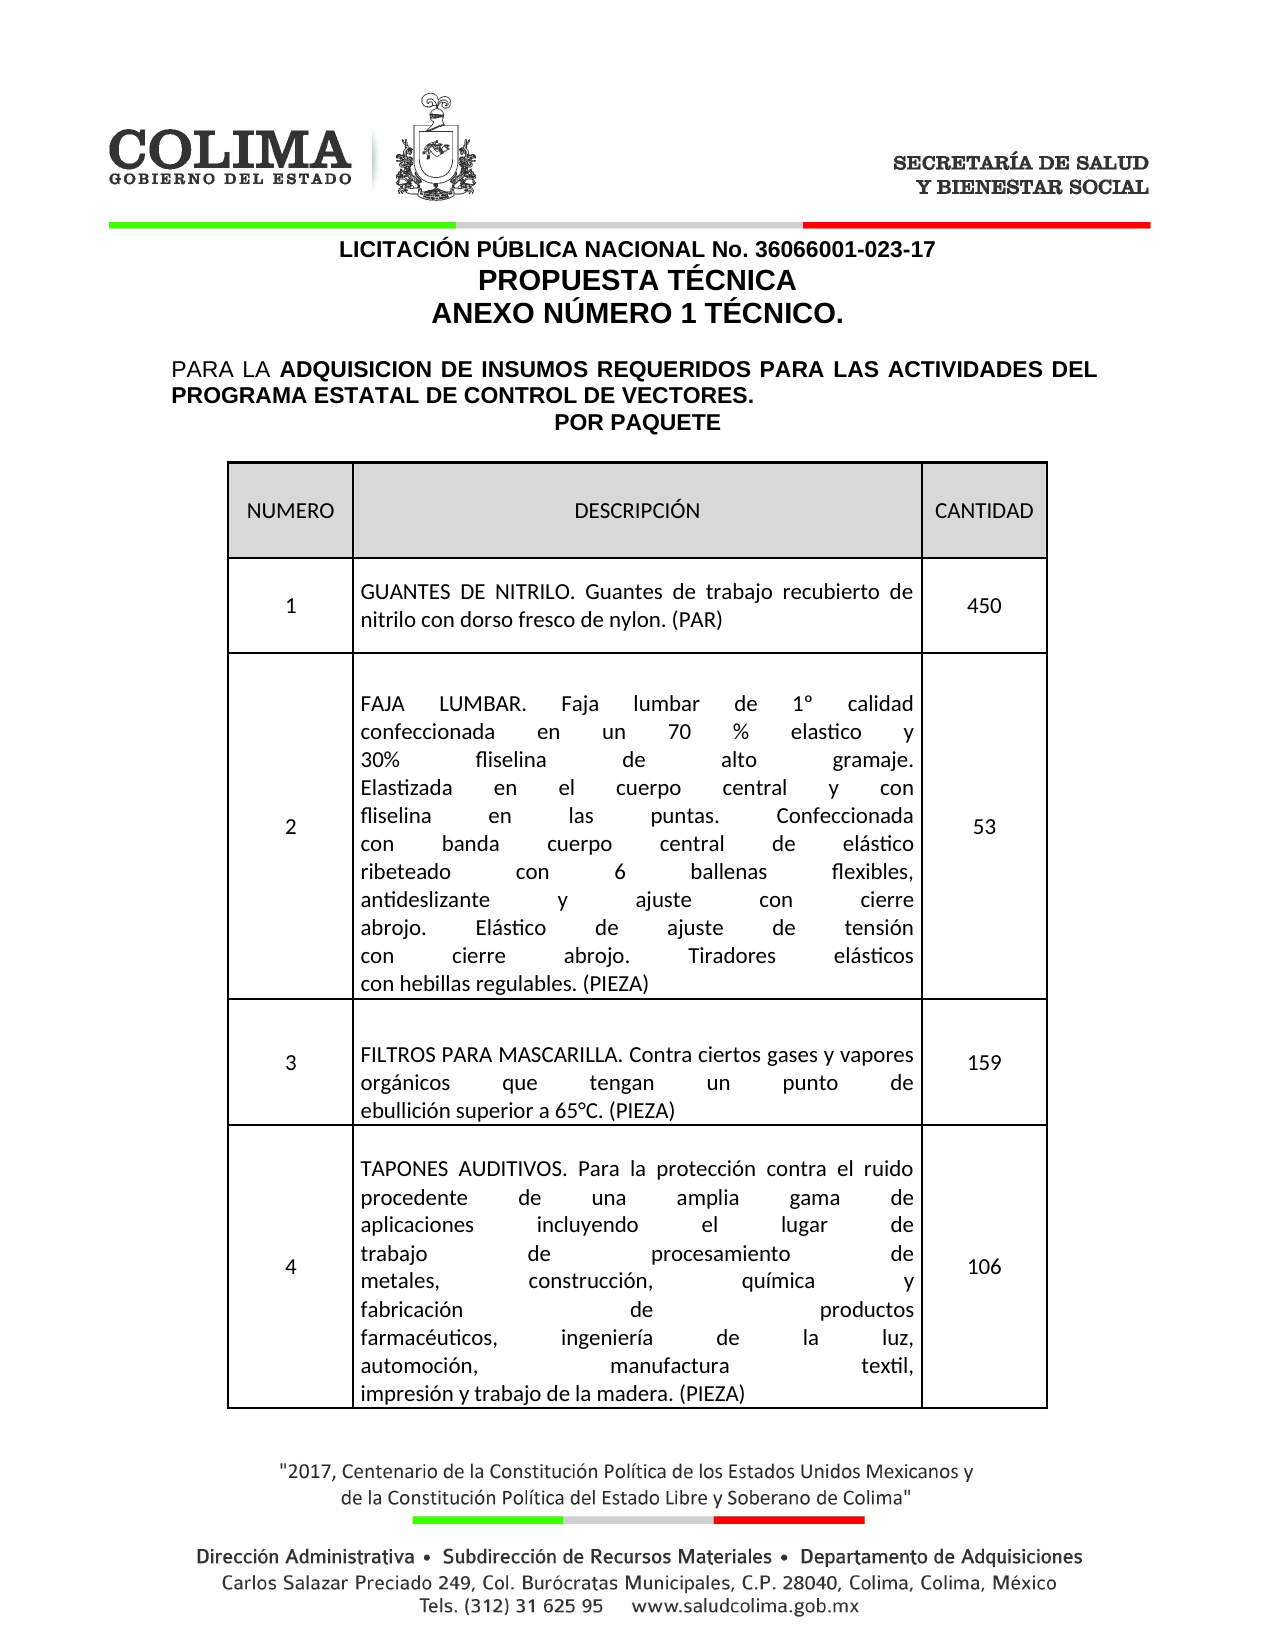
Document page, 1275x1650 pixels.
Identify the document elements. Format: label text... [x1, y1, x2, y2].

table_cell GUANTES DE NITRILO. Guantes de trabajo recubierto de nitrilo con dorso fresco de nylon. (PAR) [354, 559, 921, 652]
table_header NUMERO [229, 464, 352, 557]
picture [55, 1446, 1238, 1650]
table_cell 1 [229, 559, 352, 652]
table_cell FAJA LUMBAR. Faja lumbar de 1º calidad confeccionada en un 70 % elastico y 30% fliselina de alto gramaje. Elastizada en el cuerpo central y con fliselina en las puntas. Confeccionada con banda cuerpo central de elástico ribeteado con 6 ballenas flexibles, antideslizante y ajuste con cierre abrojo. Elástico de ajuste de tensión con cierre abrojo. Tiradores elásticos con hebillas regulables. (PIEZA) [354, 654, 921, 997]
text POR PAQUETE [171, 409, 1104, 435]
picture [0, 7, 1261, 238]
table_cell 450 [923, 559, 1046, 652]
table_cell FILTROS PARA MASCARILLA. Contra ciertos gases y vapores orgánicos que tengan un punto de ebullición superior a 65°C. (PIEZA) [354, 1000, 921, 1124]
table_header DESCRIPCIÓN [354, 464, 921, 557]
table_cell 53 [923, 654, 1046, 997]
table_cell TAPONES AUDITIVOS. Para la protección contra el ruido procedente de una amplia gama de aplicaciones incluyendo el lugar de trabajo de procesamiento de metales, construcción, química y fabricación de productos farmacéuticos, ingeniería de la luz, automoción, manufactura textil, impresión y trabajo de la madera. (PIEZA) [354, 1126, 921, 1407]
table_cell 3 [229, 1000, 352, 1124]
text ANEXO NÚMERO 1 TÉCNICO. [171, 296, 1104, 330]
text PARA LA ADQUISICION DE INSUMOS REQUERIDOS PARA LAS ACTIVIDADES DEL PROGRAMA ESTATAL DE CONTROL DE VECTORES. [171, 356, 1098, 409]
text PROPUESTA TÉCNICA [171, 263, 1104, 296]
table_cell 2 [229, 654, 352, 997]
text LICITACIÓN PÚBLICA NACIONAL No. 36066001-023-17 [171, 236, 1104, 263]
table_header CANTIDAD [923, 464, 1046, 557]
table_cell 159 [923, 1000, 1046, 1124]
table_cell 106 [923, 1126, 1046, 1407]
table_cell 4 [229, 1126, 352, 1407]
